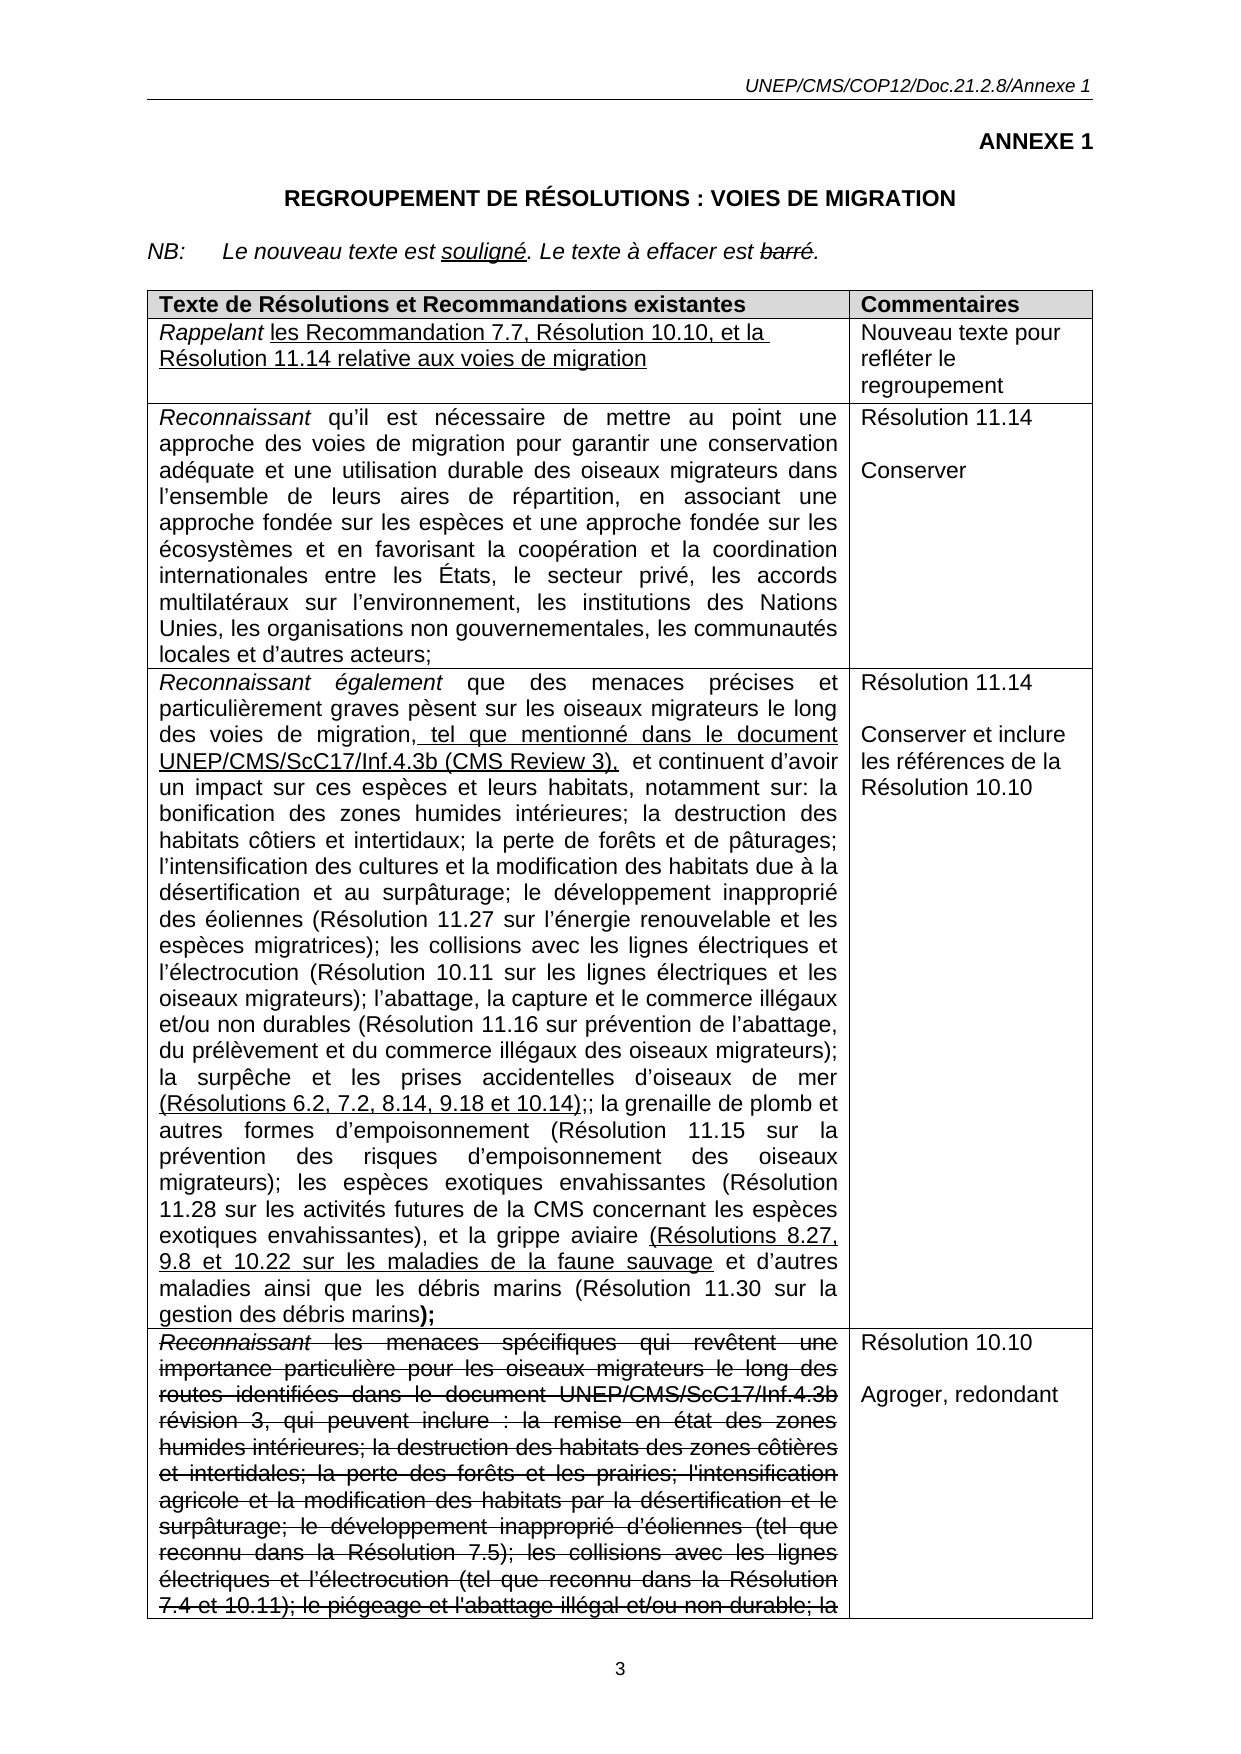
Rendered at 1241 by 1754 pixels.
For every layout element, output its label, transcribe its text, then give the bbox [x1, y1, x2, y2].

table_header Texte de Résolutions et Recommandations existantes [148, 291, 849, 318]
table_header Commentaires [850, 291, 1092, 318]
table_cell Nouveau texte pour refléter le regroupement [850, 319, 1092, 403]
text NB: Le nouveau texte est souligné. Le texte à effacer est barré. [147, 238, 1093, 264]
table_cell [148, 1329, 849, 1618]
table_cell Résolution 10.10 Agroger, redondant [850, 1329, 1092, 1618]
text AnnexE 1 [147, 128, 1093, 154]
table_cell Reconnaissant qu’il est nécessaire de mettre au point une approche des voies de migration pour garantir une conservation adéquate et une utilisation durable des oiseaux migrateurs dans l’ensemble de leurs aires de répartition, en associant une approche fondée sur les espèces et une approche fondée sur les écosystèmes et en favorisant la coopération et la coordination internationales entre les États, le secteur privé, les accords multilatéraux sur l’environnement, les institutions des Nations Unies, les organisations non gouvernementales, les communautés locales et d’autres acteurs; [148, 404, 849, 667]
text REGROUPEMENT DE RÉSOLUTIONS : VOIES DE MIGRATION [147, 185, 1093, 211]
table_cell Rappelant les Recommandation 7.7, Résolution 10.10, et la Résolution 11.14 relative aux voies de migration [148, 319, 849, 403]
table_cell Résolution 11.14 Conserver [850, 404, 1092, 667]
table_cell Résolution 11.14 Conserver et inclure les références de la Résolution 10.10 [850, 669, 1092, 1327]
table_cell Reconnaissant également que des menaces précises et particulièrement graves pèsent sur les oiseaux migrateurs le long des voies de migration, tel que mentionné dans le document UNEP/CMS/ScC17/Inf.4.3b (CMS Review 3), et continuent d’avoir un impact sur ces espèces et leurs habitats, notamment sur: la bonification des zones humides intérieures; la destruction des habitats côtiers et intertidaux; la perte de forêts et de pâturages; l’intensification des cultures et la modification des habitats due à la désertification et au surpâturage; le développement inapproprié des éoliennes (Résolution 11.27 sur l’énergie renouvelable et les espèces migratrices); les collisions avec les lignes électriques et l’électrocution (Résolution 10.11 sur les lignes électriques et les oiseaux migrateurs); l’abattage, la capture et le commerce illégaux et/ou non durables (Résolution 11.16 sur prévention de l’abattage, du prélèvement et du commerce illégaux des oiseaux migrateurs); la surpêche et les prises accidentelles d’oiseaux de mer (Résolutions 6.2, 7.2, 8.14, 9.18 et 10.14);; la grenaille de plomb et autres formes d’empoisonnement (Résolution 11.15 sur la prévention des risques d’empoisonnement des oiseaux migrateurs); les espèces exotiques envahissantes (Résolution 11.28 sur les activités futures de la CMS concernant les espèces exotiques envahissantes), et la grippe aviaire (Résolutions 8.27, 9.8 et 10.22 sur les maladies de la faune sauvage et d’autres maladies ainsi que les débris marins (Résolution 11.30 sur la gestion des débris marins); [148, 669, 849, 1327]
